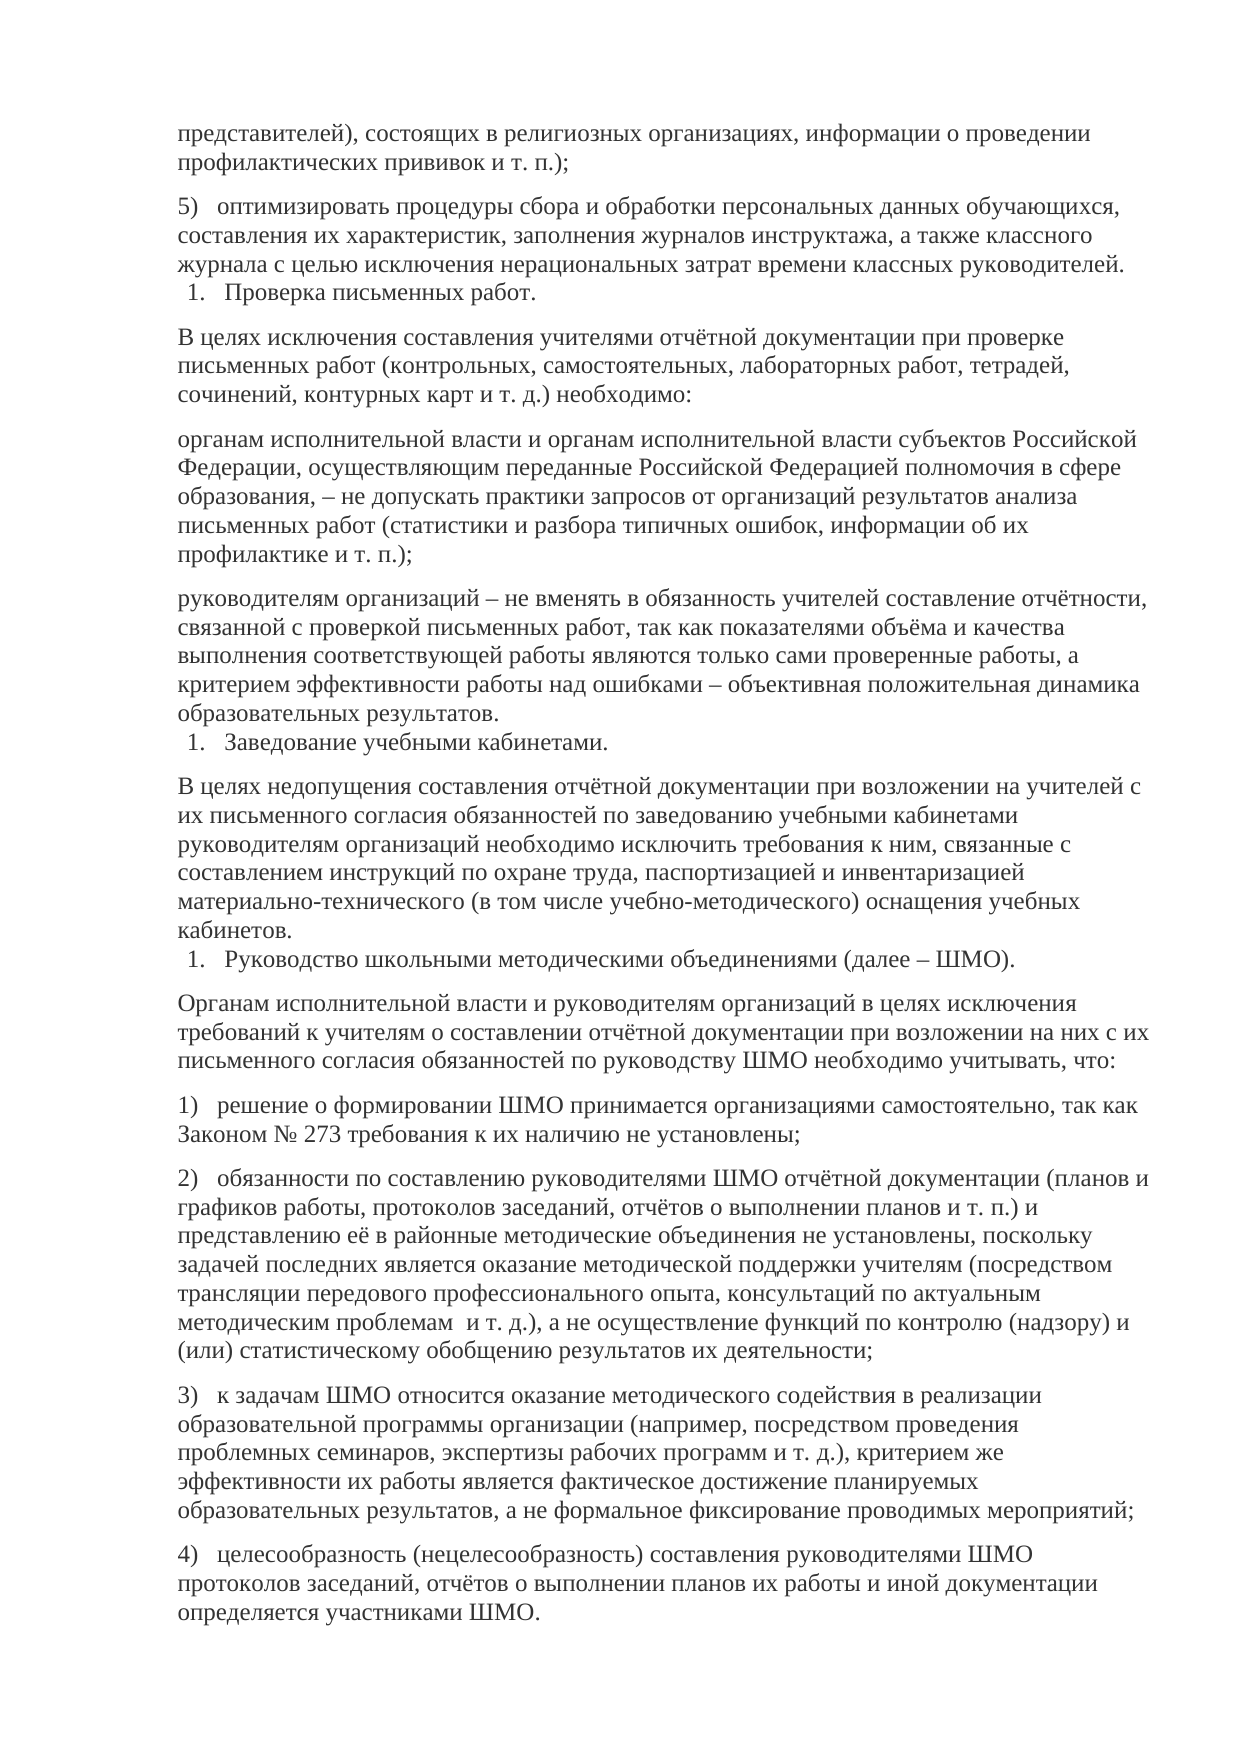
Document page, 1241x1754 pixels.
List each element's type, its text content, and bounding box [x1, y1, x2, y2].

list Заведование учебными кабинетами. [187, 727, 1152, 756]
text руководителям организаций – не вменять в обязанность учителей составление отчётности, связанной с проверкой письменных работ, так как показателями объёма и качества выполнения соответствующей работы являются только сами проверенные работы, а критерием эффективности работы над ошибками – объективная положительная динамика образовательных результатов. [177, 583, 1152, 727]
text 1) решение о формировании ШМО принимается организациями самостоятельно, так как Законом № 273 требования к их наличию не установлены; [177, 1090, 1152, 1147]
text 3) к задачам ШМО относится оказание методического содействия в реализации образовательной программы организации (например, посредством проведения проблемных семинаров, экспертизы рабочих программ и т. д.), критерием же эффективности их работы является фактическое достижение планируемых образовательных результатов, а не формальное фиксирование проводимых мероприятий; [177, 1380, 1152, 1524]
text В целях исключения составления учителями отчётной документации при проверке письменных работ (контрольных, самостоятельных, лабораторных работ, тетрадей, сочинений, контурных карт и т. д.) необходимо: [177, 322, 1152, 408]
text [177, 118, 1152, 176]
text 2) обязанности по составлению руководителями ШМО отчётной документации (планов и графиков работы, протоколов заседаний, отчётов о выполнении планов и т. п.) и представлению её в районные методические объединения не установлены, поскольку задачей последних является оказание методической поддержки учителям (посредством трансляции передового профессионального опыта, консультаций по актуальным методическим проблемам и т. д.), а не осуществление функций по контролю (надзору) и (или) статистическому обобщению результатов их деятельности; [177, 1163, 1152, 1364]
list Проверка письменных работ. [187, 277, 1152, 306]
list Руководство школьными методическими объединениями (далее – ШМО). [187, 944, 1152, 972]
text 5) оптимизировать процедуры сбора и обработки персональных данных обучающихся, составления их характеристик, заполнения журналов инструктажа, а также классного журнала с целью исключения нерациональных затрат времени классных руководителей. [177, 191, 1152, 277]
text В целях недопущения составления отчётной документации при возложении на учителей с их письменного согласия обязанностей по заведованию учебными кабинетами руководителям организаций необходимо исключить требования к ним, связанные с составлением инструкций по охране труда, паспортизацией и инвентаризацией материально-технического (в том числе учебно-методического) оснащения учебных кабинетов. [177, 771, 1152, 944]
text органам исполнительной власти и органам исполнительной власти субъектов Российской Федерации, осуществляющим переданные Российской Федерацией полномочия в сфере образования, – не допускать практики запросов от организаций результатов анализа письменных работ (статистики и разбора типичных ошибок, информации об их профилактике и т. п.); [177, 424, 1152, 567]
text Органам исполнительной власти и руководителям организаций в целях исключения требований к учителям о составлении отчётной документации при возложении на них с их письменного согласия обязанностей по руководству ШМО необходимо учитывать, что: [177, 988, 1152, 1074]
text 4) целесообразность (нецелесообразность) составления руководителями ШМО протоколов заседаний, отчётов о выполнении планов их работы и иной документации определяется участниками ШМО. [177, 1539, 1152, 1626]
